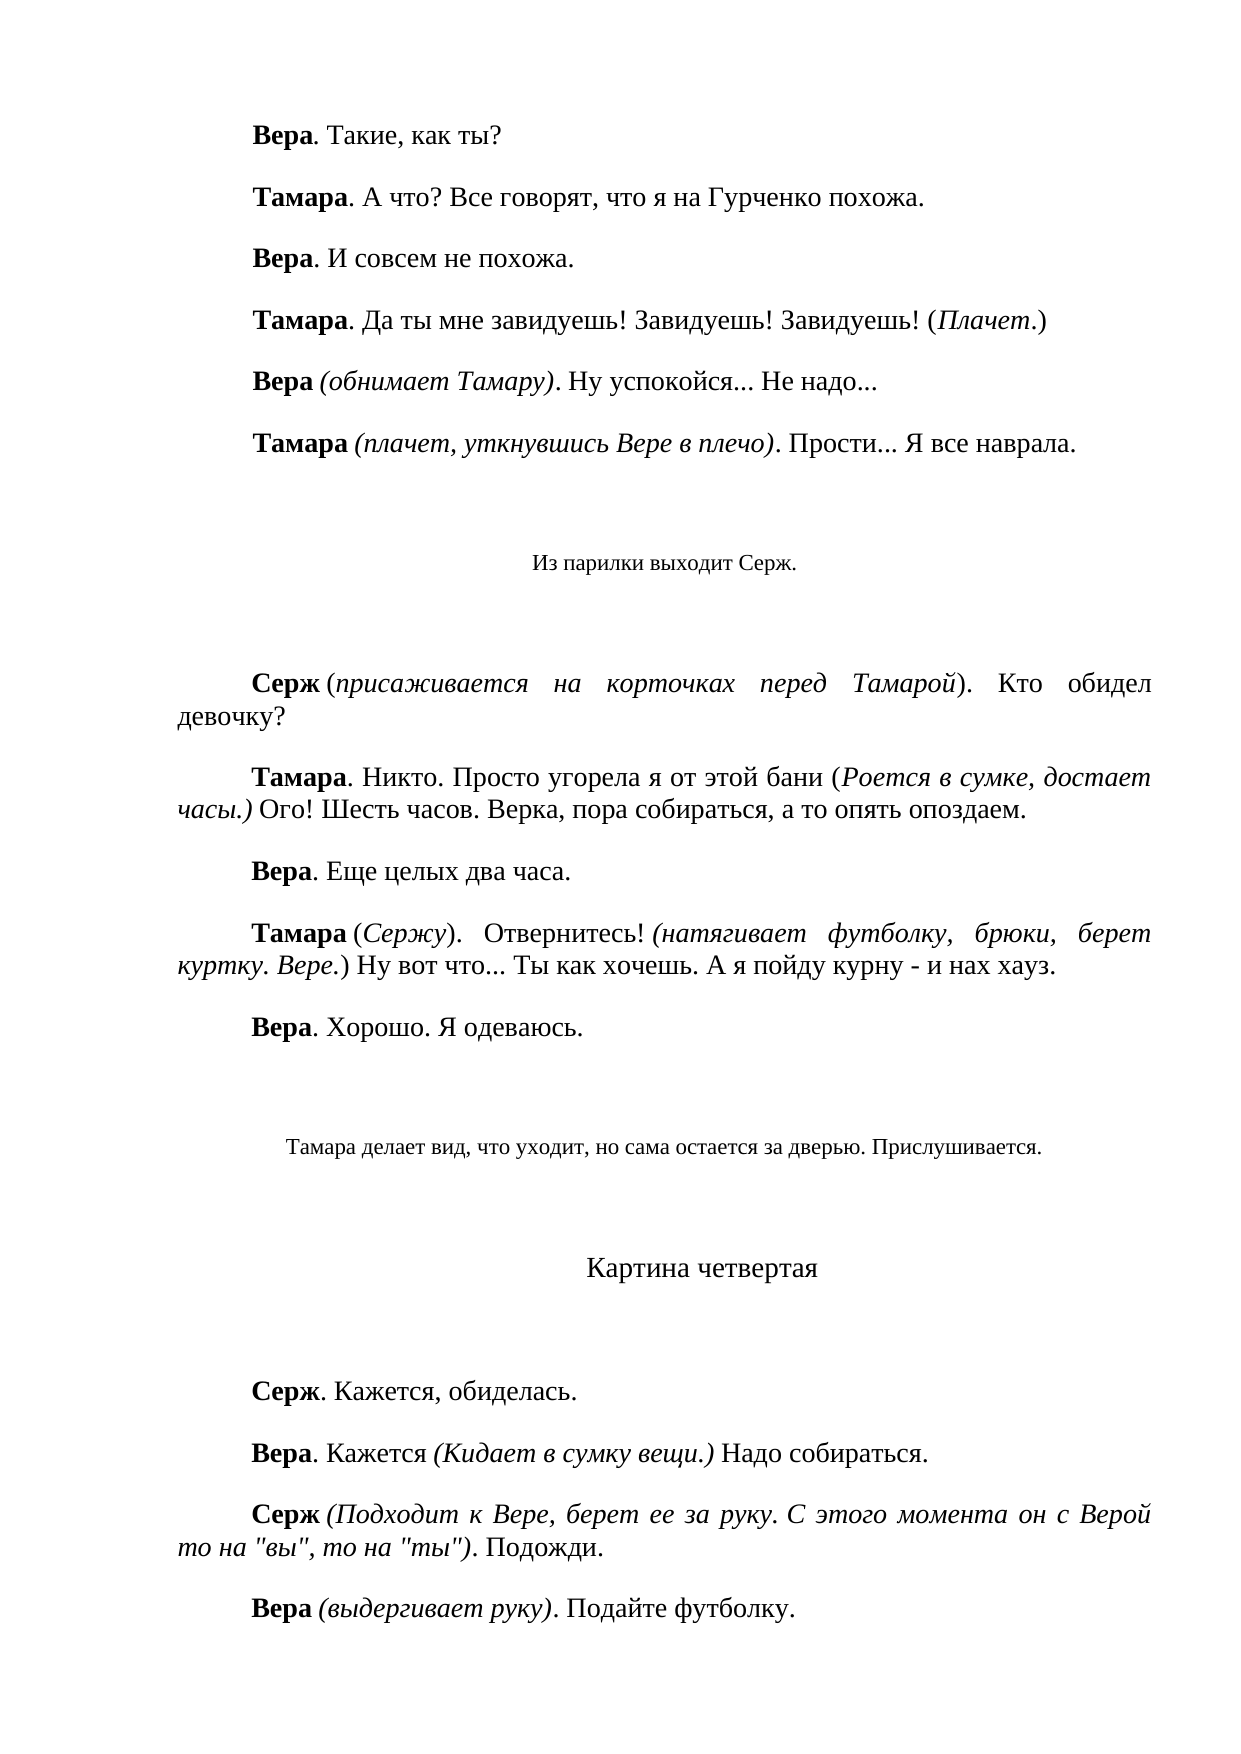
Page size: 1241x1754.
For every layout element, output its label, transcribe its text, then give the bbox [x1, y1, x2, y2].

text Серж (присаживается на корточках перед Тамарой). Кто обидел девочку? [177, 666, 1152, 731]
text Вера. Хорошо. Я одеваюсь. [177, 1009, 1152, 1042]
text Тамара. А что? Все говорят, что я на Гурченко похожа. [177, 180, 1152, 212]
text Серж. Кажется, обиделась. [177, 1374, 1152, 1406]
text Вера. Еще целых два часа. [177, 854, 1152, 886]
text Вера (обнимает Тамару). Ну успокойся... Не надо... [177, 364, 1152, 397]
text Тамара. Никто. Просто угорела я от этой бани (Роется в сумке, достает часы.) Ого! Шесть часов. Верка, пора собираться, а то опять опоздаем. [177, 760, 1152, 825]
text Тамара делает вид, что уходит, но сама остается за дверью. Прислушивается. [177, 1133, 1152, 1159]
text Вера. Кажется (Кидает в сумку вещи.) Надо собираться. [177, 1436, 1152, 1468]
text Тамара. Да ты мне завидуешь! Завидуешь! Завидуешь! (Плачет.) [177, 303, 1152, 335]
text Серж (Подходит к Вере, берет ее за руку. С этого момента он с Верой то на "вы", то на "ты"). Подожди. [177, 1497, 1152, 1562]
text Вера (выдергивает руку). Подайте футболку. [177, 1591, 1152, 1623]
text Тамара (Сержу). Отвернитесь! (натягивает футболку, брюки, берет куртку. Вере.) Ну вот что... Ты как хочешь. А я пойду курну - и нах хауз. [177, 916, 1152, 980]
text Картина четвертая [177, 1250, 1152, 1283]
text Вера. Такие, как ты? [177, 118, 1152, 151]
text Тамара (плачет, уткнувшись Вере в плечо). Прости... Я все наврала. [177, 426, 1152, 458]
text Из парилки выходит Серж. [177, 549, 1152, 575]
text Вера. И совсем не похожа. [177, 241, 1152, 274]
